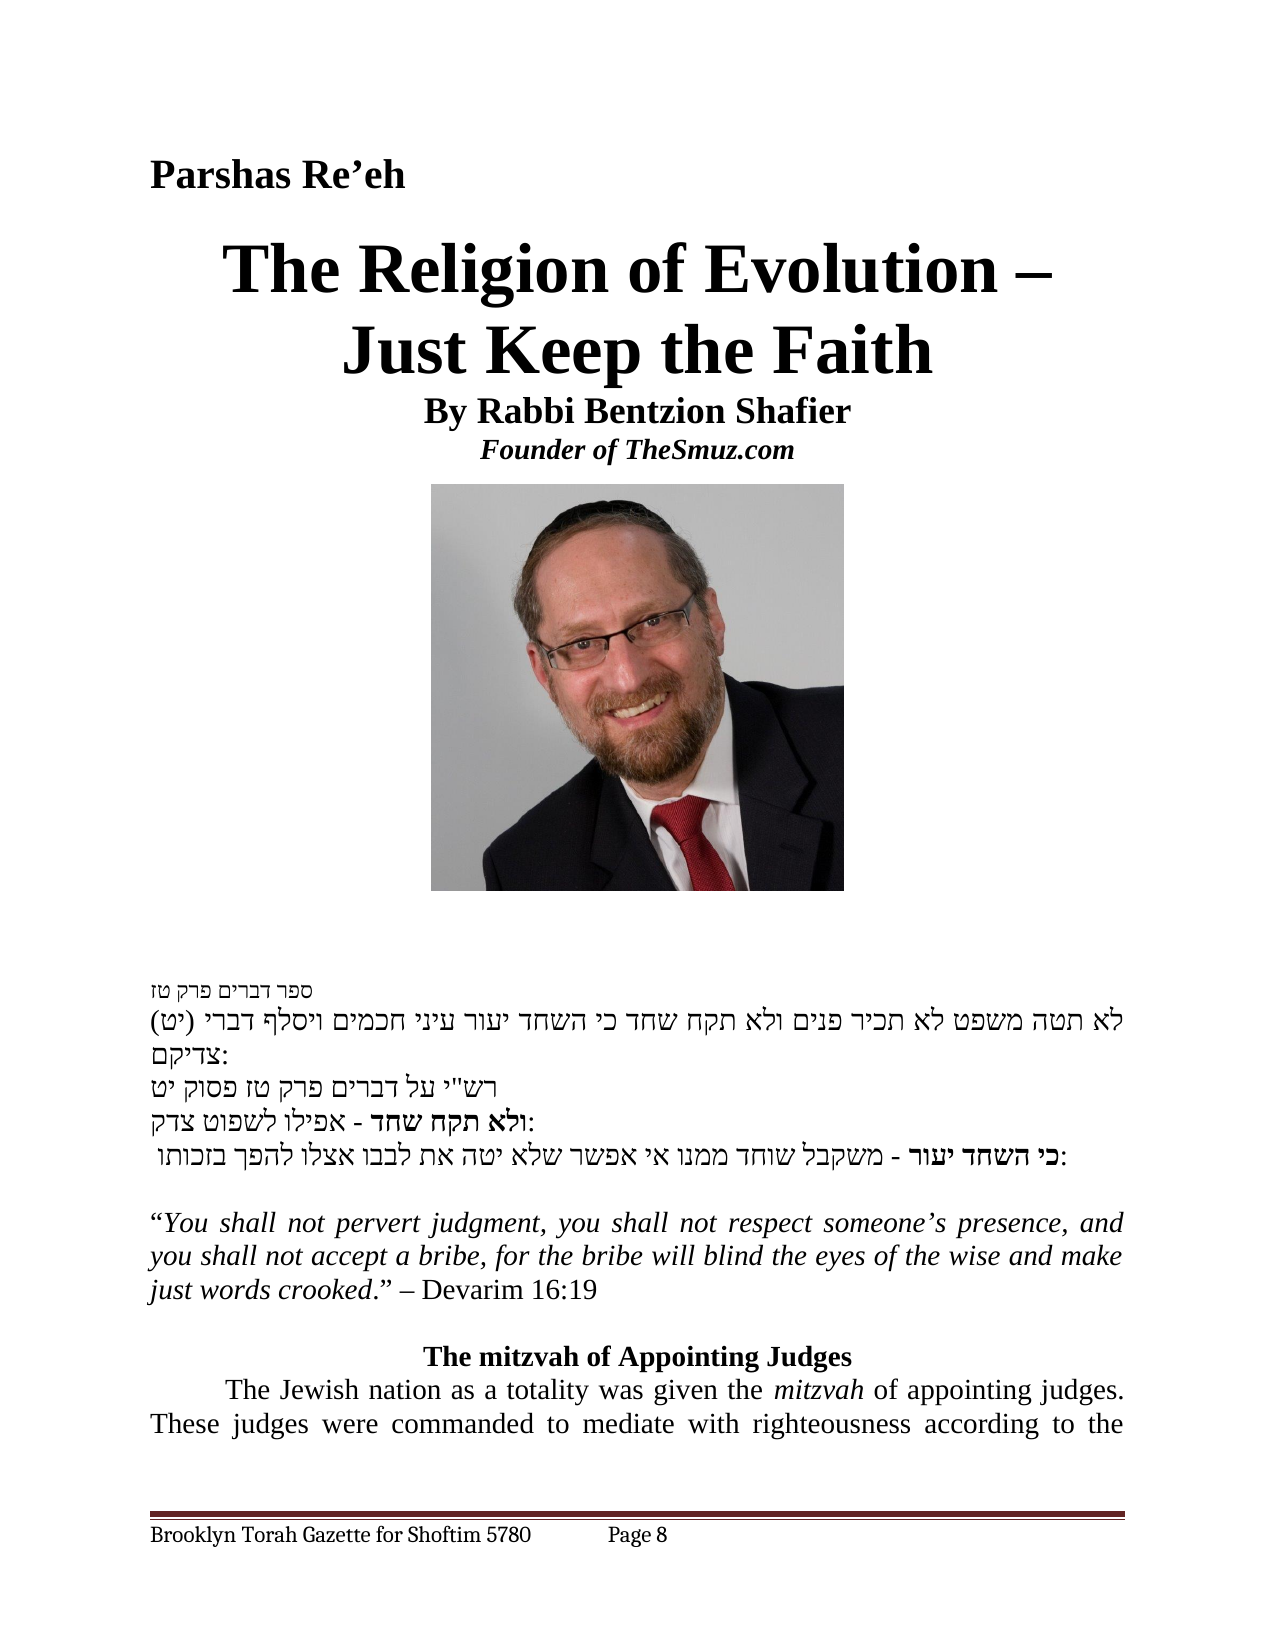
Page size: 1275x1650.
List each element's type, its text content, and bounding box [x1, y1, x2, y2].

text (יט) לא תטה משפט לא תכיר פנים ולא תקח שחד כי השחד יעור עיני חכמים ויסלף דברי צדיקם: [150, 1003, 1125, 1071]
text ספר דברים פרק טז [150, 977, 1125, 1003]
text ולא תקח שחד - אפילו לשפוט צדק: [150, 1104, 1125, 1138]
text The Religion of Evolution – [150, 226, 1125, 307]
text Founder of TheSmuz.com [150, 432, 1125, 466]
text By Rabbi Bentzion Shafier [150, 389, 1125, 432]
text “You shall not pervert judgment, you shall not respect someone’s presence, and you shall not accept a bribe, for the bribe will blind the eyes of the wise and make just words crooked.” – Devarim 16:19 [150, 1205, 1125, 1305]
text Parshas Re’eh [150, 150, 1125, 198]
text כי השחד יעור - משקבל שוחד ממנו אי אפשר שלא יטה את לבבו אצלו להפך בזכותו: [150, 1138, 1125, 1171]
text The mitzvah of Appointing Judges [150, 1339, 1125, 1372]
picture [431, 484, 844, 891]
text Just Keep the Faith [150, 307, 1125, 389]
text רש"י על דברים פרק טז פסוק יט [150, 1071, 1125, 1104]
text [150, 1372, 1125, 1439]
